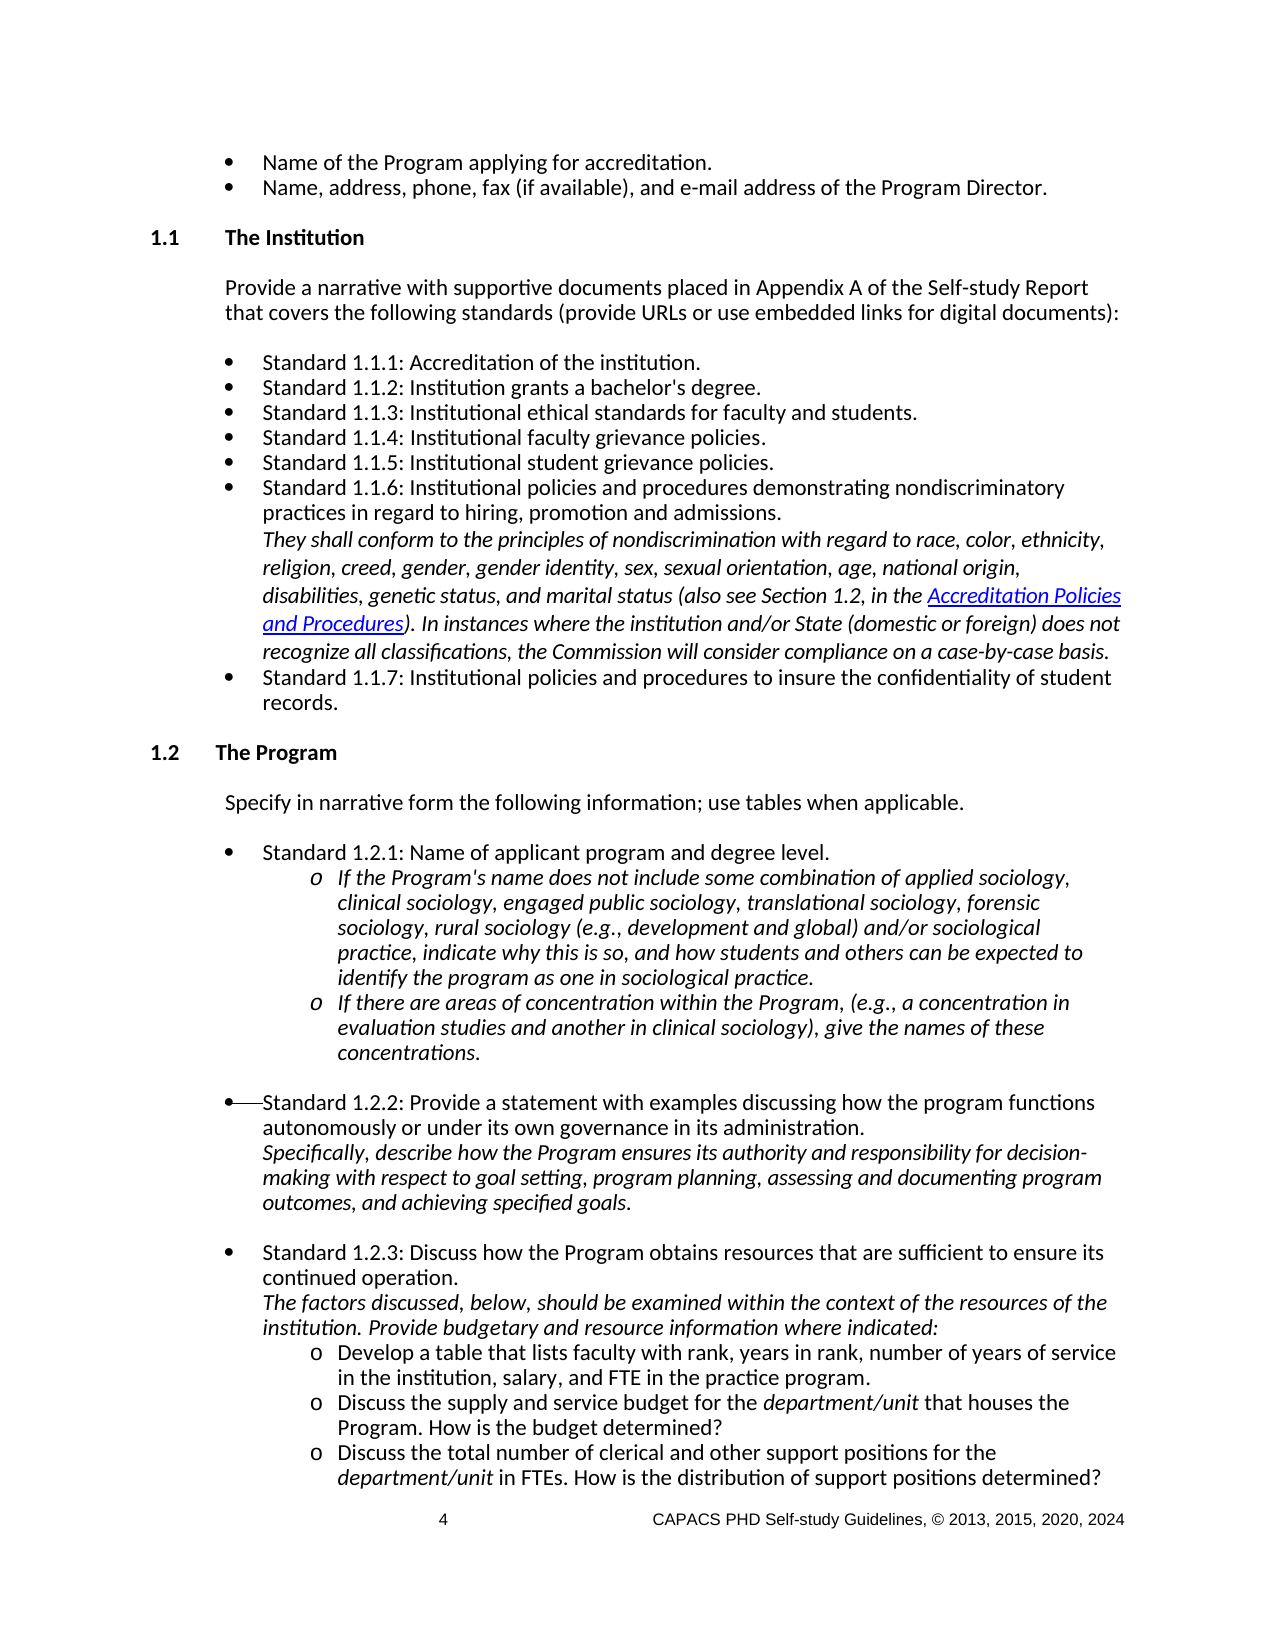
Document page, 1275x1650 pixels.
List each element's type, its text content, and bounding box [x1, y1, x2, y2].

list Standard 1.1.4: Institutional faculty grievance policies. [225, 425, 1125, 450]
text The factors discussed, below, should be examined within the context of the resources of the institution. Provide budgetary and resource information where indicated: [262, 1290, 1125, 1340]
text Specify in narrative form the following information; use tables when applicable. [225, 790, 1125, 815]
text Specifically, describe how the Program ensures its authority and responsibility for decision-making with respect to goal setting, program planning, assessing and documenting program outcomes, and achieving specified goals. [262, 1140, 1125, 1215]
list Standard 1.1.3: Institutional ethical standards for faculty and students. [225, 400, 1125, 425]
list Standard 1.2.1: Name of applicant program and degree level. [225, 840, 1125, 865]
list If there are areas of concentration within the Program, (e.g., a concentration in evaluation studies and another in clinical sociology), give the names of these concentrations. [309, 990, 1125, 1065]
list Standard 1.2.3: Discuss how the Program obtains resources that are sufficient to ensure its continued operation. [225, 1240, 1125, 1290]
text Provide a narrative with supportive documents placed in Appendix A of the Self-study Report that covers the following standards (provide URLs or use embedded links for digital documents): [150, 275, 1125, 325]
list Standard 1.2.2: Provide a statement with examples discussing how the program functions autonomously or under its own governance in its administration. [225, 1090, 1125, 1140]
list Name of the Program applying for accreditation. [225, 150, 1125, 175]
list If the Program's name does not include some combination of applied sociology, clinical sociology, engaged public sociology, translational sociology, forensic sociology, rural sociology (e.g., development and global) and/or sociological practice, indicate why this is so, and how students and others can be expected to identify the program as one in sociological practice. [309, 865, 1125, 990]
list Discuss the total number of clerical and other support positions for the department/unit in FTEs. How is the distribution of support positions determined? [309, 1440, 1125, 1490]
text 1.1 The Institution [150, 225, 1125, 250]
list Standard 1.1.1: Accreditation of the institution. [225, 350, 1125, 375]
text They shall conform to the principles of nondiscrimination with regard to race, color, ethnicity, religion, creed, gender, gender identity, sex, sexual orientation, age, national origin, disabilities, genetic status, and marital status (also see Section 1.2, in the Accreditation Policies and Procedures). In instances where the institution and/or State (domestic or foreign) does not recognize all classifications, the Commission will consider compliance on a case-by-case basis. [262, 525, 1125, 665]
list Standard 1.1.5: Institutional student grievance policies. [225, 450, 1125, 475]
list Develop a table that lists faculty with rank, years in rank, number of years of service in the institution, salary, and FTE in the practice program. [309, 1340, 1125, 1390]
text 1.2 The Program [150, 740, 1125, 765]
list Discuss the supply and service budget for the department/unit that houses the Program. How is the budget determined? [309, 1390, 1125, 1440]
list Standard 1.1.7: Institutional policies and procedures to insure the confidentiality of student records. [225, 665, 1125, 715]
list Standard 1.1.2: Institution grants a bachelor's degree. [225, 375, 1125, 400]
list Standard 1.1.6: Institutional policies and procedures demonstrating nondiscriminatory practices in regard to hiring, promotion and admissions. [225, 475, 1125, 525]
list Name, address, phone, fax (if available), and e-mail address of the Program Director. [225, 175, 1125, 200]
